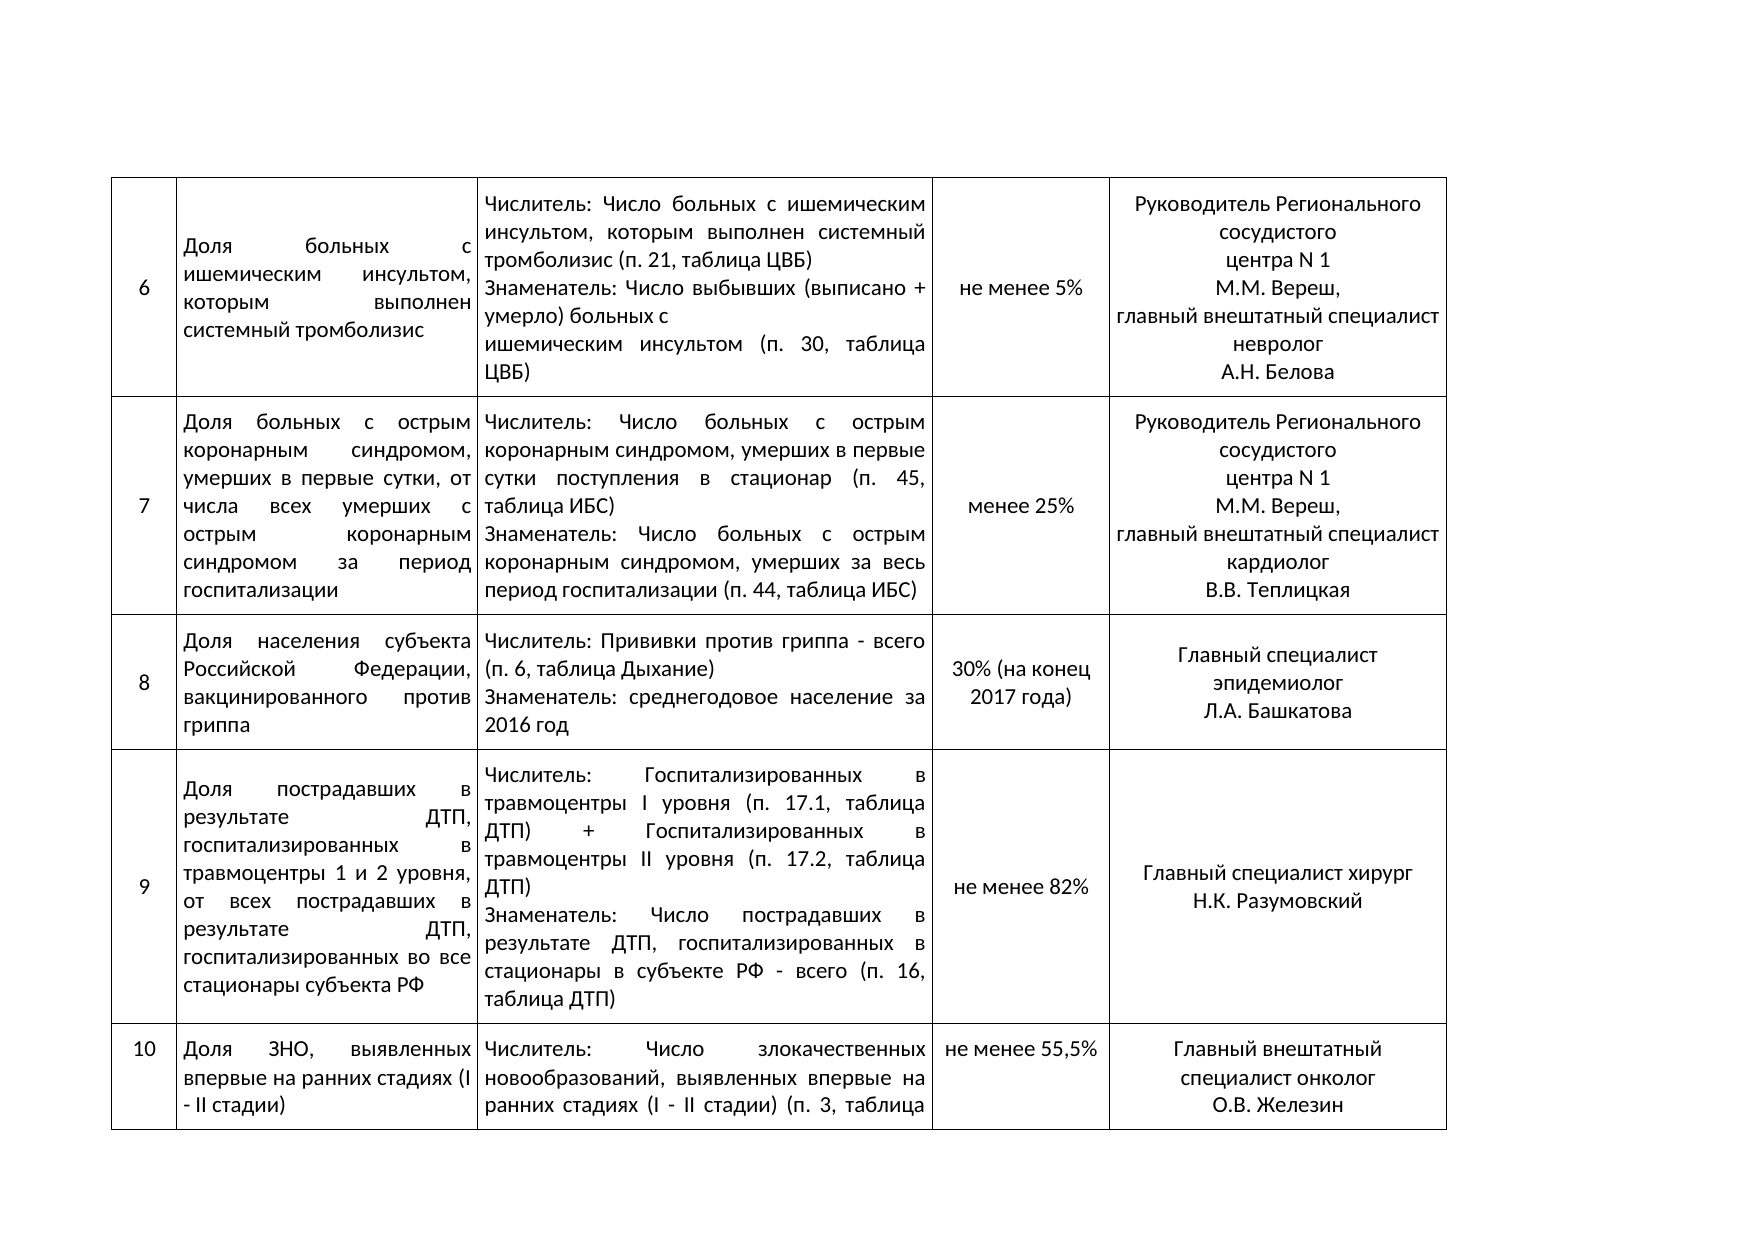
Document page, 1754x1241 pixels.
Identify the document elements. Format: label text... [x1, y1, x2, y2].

table_cell Руководитель Регионального сосудистого центра N 1 М.М. Вереш, главный внештатный специалист невролог А.Н. Белова [1110, 178, 1446, 396]
table_cell 9 [112, 750, 176, 1023]
table_cell Руководитель Регионального сосудистого центра N 1 М.М. Вереш, главный внештатный специалист кардиолог В.В. Теплицкая [1110, 397, 1446, 614]
table_cell 10 [112, 1024, 176, 1129]
table_cell Числитель: Госпитализированных в травмоцентры I уровня (п. 17.1, таблица ДТП) + Госпитализированных в травмоцентры II уровня (п. 17.2, таблица ДТП) Знаменатель: Число пострадавших в результате ДТП, госпитализированных в стационары в субъекте РФ - всего (п. 16, таблица ДТП) [478, 750, 932, 1023]
table_cell Доля населения субъекта Российской Федерации, вакцинированного против гриппа [177, 615, 477, 748]
table_cell не менее 5% [933, 178, 1109, 396]
table_cell не менее 55,5% [933, 1024, 1109, 1129]
table_cell Доля больных с острым коронарным синдромом, умерших в первые сутки, от числа всех умерших с острым коронарным синдромом за период госпитализации [177, 397, 477, 614]
table_cell не менее 82% [933, 750, 1109, 1023]
table_cell Числитель: Число больных с острым коронарным синдромом, умерших в первые сутки поступления в стационар (п. 45, таблица ИБС) Знаменатель: Число больных с острым коронарным синдромом, умерших за весь период госпитализации (п. 44, таблица ИБС) [478, 397, 932, 614]
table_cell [478, 1024, 932, 1129]
table_cell 8 [112, 615, 176, 748]
table_cell Числитель: Прививки против гриппа - всего (п. 6, таблица Дыхание) Знаменатель: среднегодовое население за 2016 год [478, 615, 932, 748]
table_cell менее 25% [933, 397, 1109, 614]
table_cell 30% (на конец 2017 года) [933, 615, 1109, 748]
table_cell Числитель: Число больных с ишемическим инсультом, которым выполнен системный тромболизис (п. 21, таблица ЦВБ) Знаменатель: Число выбывших (выписано + умерло) больных с ишемическим инсультом (п. 30, таблица ЦВБ) [478, 178, 932, 396]
table_cell 7 [112, 397, 176, 614]
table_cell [1110, 1024, 1446, 1129]
table_cell 6 [112, 178, 176, 396]
table_cell Главный специалист хирург Н.К. Разумовский [1110, 750, 1446, 1023]
table_cell Доля пострадавших в результате ДТП, госпитализированных в травмоцентры 1 и 2 уровня, от всех пострадавших в результате ДТП, госпитализированных во все стационары субъекта РФ [177, 750, 477, 1023]
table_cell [177, 1024, 477, 1129]
table_cell Доля больных с ишемическим инсультом, которым выполнен системный тромболизис [177, 178, 477, 396]
table_cell Главный специалист эпидемиолог Л.А. Башкатова [1110, 615, 1446, 748]
